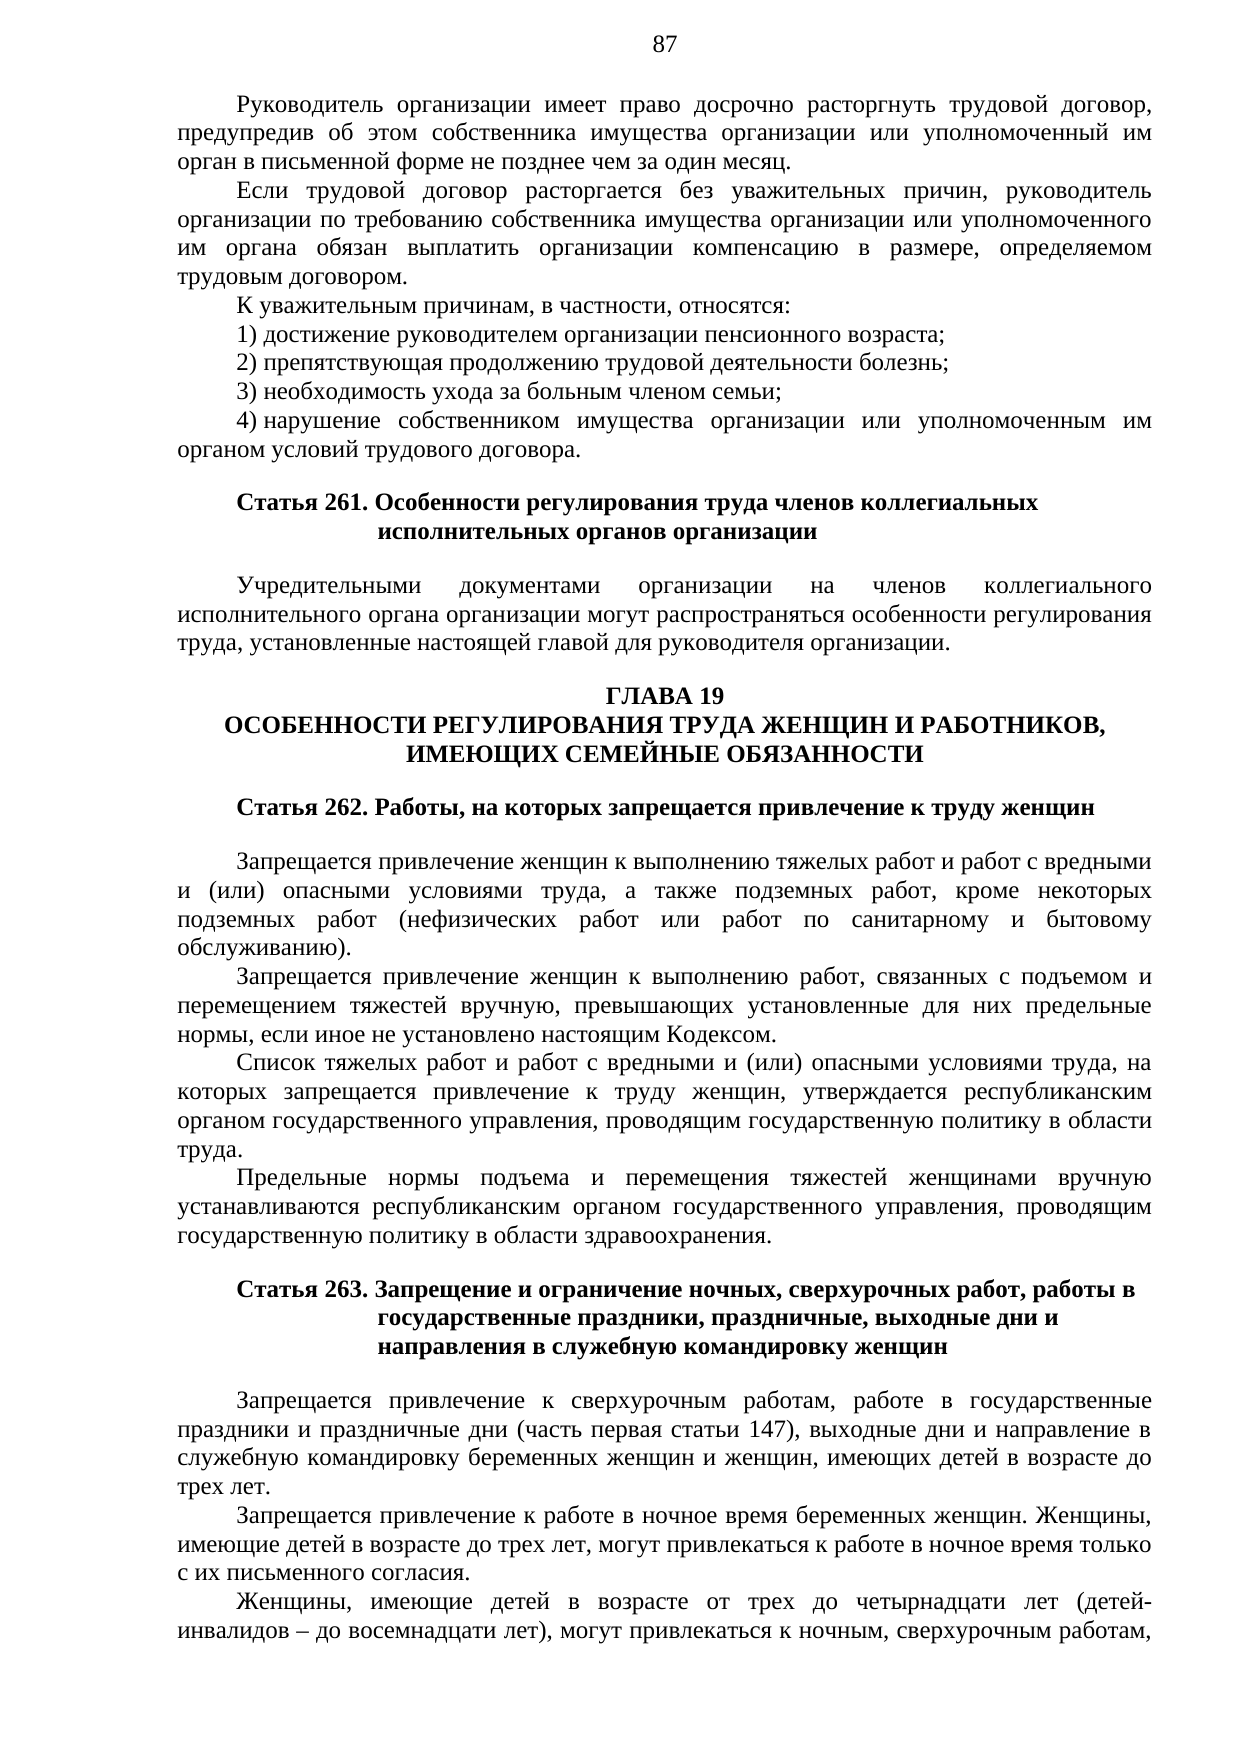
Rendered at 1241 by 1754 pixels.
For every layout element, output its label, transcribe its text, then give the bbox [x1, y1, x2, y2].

text Запрещается привлечение к работе в ночное время беременных женщин. Женщины, имеющие детей в возрасте до трех лет, могут привлекаться к работе в ночное время только с их письменного согласия. [177, 1500, 1153, 1586]
text Учредительными документами организации на членов коллегиального исполнительного органа организации могут распространяться особенности регулирования труда, установленные настоящей главой для руководителя организации. [177, 570, 1153, 656]
text Руководитель организации имеет право досрочно расторгнуть трудовой договор, предупредив об этом собственника имущества организации или уполномоченный им орган в письменной форме не позднее чем за один месяц. [177, 89, 1153, 175]
text Глава 19 Особенности регулирования труда женщин и работников, имеющих семейные обязанности [177, 681, 1153, 767]
text 4) нарушение собственником имущества организации или уполномоченным им органом условий трудового договора. [177, 405, 1153, 462]
text 2) препятствующая продолжению трудовой деятельности болезнь; [177, 347, 1153, 376]
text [177, 1586, 1153, 1644]
text Статья 263. Запрещение и ограничение ночных, сверхурочных работ, работы в государственные праздники, праздничные, выходные дни и направления в служебную командировку женщин [236, 1274, 1153, 1360]
text Статья 261. Особенности регулирования труда членов коллегиальных исполнительных органов организации [236, 487, 1153, 545]
text К уважительным причинам, в частности, относятся: [177, 290, 1153, 319]
text Предельные нормы подъема и перемещения тяжестей женщинами вручную устанавливаются республиканским органом государственного управления, проводящим государственную политику в области здравоохранения. [177, 1162, 1153, 1249]
text 1) достижение руководителем организации пенсионного возраста; [177, 319, 1153, 347]
text 3) необходимость ухода за больным членом семьи; [177, 376, 1153, 405]
text Если трудовой договор расторгается без уважительных причин, руководитель организации по требованию собственника имущества организации или уполномоченного им органа обязан выплатить организации компенсацию в размере, определяемом трудовым договором. [177, 175, 1153, 290]
text Запрещается привлечение женщин к выполнению тяжелых работ и работ с вредными и (или) опасными условиями труда, а также подземных работ, кроме некоторых подземных работ (нефизических работ или работ по санитарному и бытовому обслуживанию). [177, 846, 1153, 961]
text Список тяжелых работ и работ с вредными и (или) опасными условиями труда, на которых запрещается привлечение к труду женщин, утверждается республиканским органом государственного управления, проводящим государственную политику в области труда. [177, 1047, 1153, 1162]
text Статья 262. Работы, на которых запрещается привлечение к труду женщин [236, 792, 1153, 821]
text Запрещается привлечение женщин к выполнению работ, связанных с подъемом и перемещением тяжестей вручную, превышающих установленные для них предельные нормы, если иное не установлено настоящим Кодексом. [177, 961, 1153, 1047]
text Запрещается привлечение к сверхурочным работам, работе в государственные праздники и праздничные дни (часть первая статьи 147), выходные дни и направление в служебную командировку беременных женщин и женщин, имеющих детей в возрасте до трех лет. [177, 1385, 1153, 1500]
